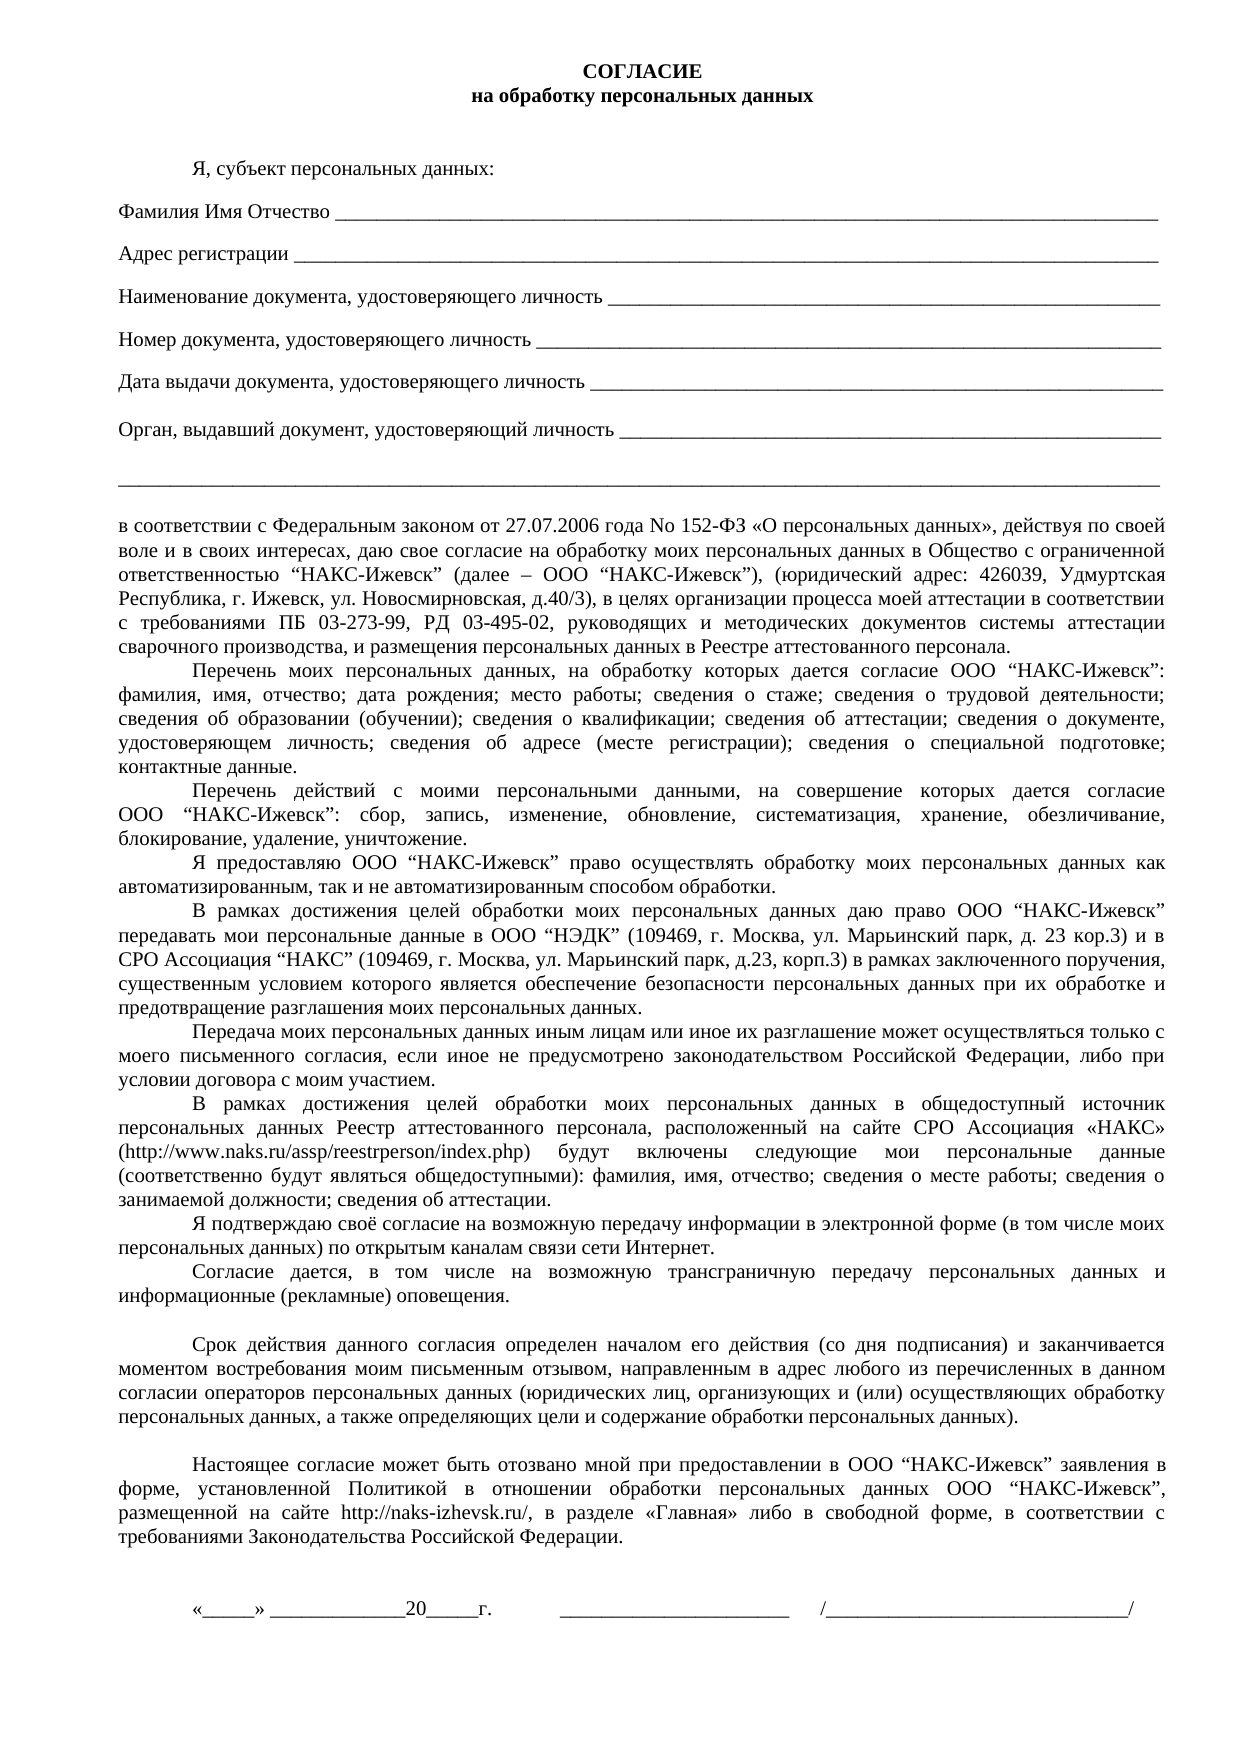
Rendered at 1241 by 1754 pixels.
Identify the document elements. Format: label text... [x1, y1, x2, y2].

text Наименование документа, удостоверяющего личность _____________________________________________________ [118, 284, 1167, 308]
text Передача моих персональных данных иным лицам или иное их разглашение может осуществляться только с моего письменного согласия, если иное не предусмотрено законодательством Российской Федерации, либо при условии договора с моим участием. [118, 1019, 1167, 1091]
text Фамилия Имя Отчество _______________________________________________________________________________ [118, 199, 1167, 223]
text Срок действия данного согласия определен началом его действия (со дня подписания) и заканчивается моментом востребования моим письменным отзывом, направленным в адрес любого из перечисленных в данном согласии операторов персональных данных (юридических лиц, организующих и (или) осуществляющих обработку персональных данных, а также определяющих цели и содержание обработки персональных данных). [118, 1332, 1167, 1428]
text Я предоставляю ООО “НАКС-Ижевск” право осуществлять обработку моих персональных данных как автоматизированным, так и не автоматизированным способом обработки. [118, 850, 1167, 898]
text В рамках достижения целей обработки моих персональных данных в общедоступный источник персональных данных Реестр аттестованного персонала, расположенный на сайте СРО Ассоциация «НАКС» (http://www.naks.ru/assp/reestrperson/index.php) будут включены следующие мои персональные данные (соответственно будут являться общедоступными): фамилия, имя, отчество; сведения о месте работы; сведения о занимаемой должности; сведения об аттестации. [118, 1091, 1167, 1211]
text СОГЛАСИЕ [118, 59, 1167, 83]
text Я подтверждаю своё согласие на возможную передачу информации в электронной форме (в том числе моих персональных данных) по открытым каналам связи сети Интернет. [118, 1211, 1167, 1259]
text Дата выдачи документа, удостоверяющего личность _______________________________________________________ [118, 369, 1167, 393]
text ____________________________________________________________________________________________________ [118, 465, 1167, 489]
text «_____» _____________20_____г. ______________________ /_____________________________/ [118, 1596, 1167, 1620]
text в соответствии с Федеральным законом от 27.07.2006 года No 152-ФЗ «О персональных данных», действуя по своей воле и в своих интересах, даю свое согласие на обработку моих персональных данных в Общество с ограниченной ответственностью “НАКС-Ижевск” (далее – ООО “НАКС-Ижевск”), (юридический адрес: 426039, Удмуртская Республика, г. Ижевск, ул. Новосмирновская, д.40/3), в целях организации процесса моей аттестации в соответствии с требованиями ПБ 03-273-99, РД 03-495-02, руководящих и методических документов системы аттестации сварочного производства, и размещения персональных данных в Реестре аттестованного персонала. [118, 513, 1167, 658]
text Перечень моих персональных данных, на обработку которых дается согласие ООО “НАКС-Ижевск”: фамилия, имя, отчество; дата рождения; место работы; сведения о стаже; сведения о трудовой деятельности; сведения об образовании (обучении); сведения о квалификации; сведения об аттестации; сведения о документе, удостоверяющем личность; сведения об адресе (месте регистрации); сведения о специальной подготовке; контактные данные. [118, 658, 1167, 778]
text Настоящее согласие может быть отозвано мной при предоставлении в ООО “НАКС-Ижевск” заявления в форме, установленной Политикой в отношении обработки персональных данных ООО “НАКС-Ижевск”, размещенной на сайте http://naks-izhevsk.ru/, в разделе «Главная» либо в свободной форме, в соответствии с требованиями Законодательства Российской Федерации. [118, 1452, 1167, 1548]
text Номер документа, удостоверяющего личность ____________________________________________________________ [118, 326, 1167, 351]
text В рамках достижения целей обработки моих персональных данных даю право ООО “НАКС-Ижевск” передавать мои персональные данные в ООО “НЭДК” (109469, г. Москва, ул. Марьинский парк, д. 23 кор.3) и в СРО Ассоциация “НАКС” (109469, г. Москва, ул. Марьинский парк, д.23, корп.3) в рамках заключенного поручения, существенным условием которого является обеспечение безопасности персональных данных при их обработке и предотвращение разглашения моих персональных данных. [118, 898, 1167, 1019]
text Я, субъект персональных данных: [118, 155, 1167, 179]
text Перечень действий с моими персональными данными, на совершение которых дается согласие ООО “НАКС-Ижевск”: сбор, запись, изменение, обновление, систематизация, хранение, обезличивание, блокирование, удаление, уничтожение. [118, 778, 1167, 850]
text на обработку персональных данных [118, 83, 1167, 107]
text Орган, выдавший документ, удостоверяющий личность ____________________________________________________ [118, 417, 1167, 441]
text Согласие дается, в том числе на возможную трансграничную передачу персональных данных и информационные (рекламные) оповещения. [118, 1259, 1167, 1307]
text Адрес регистрации ___________________________________________________________________________________ [118, 241, 1167, 265]
